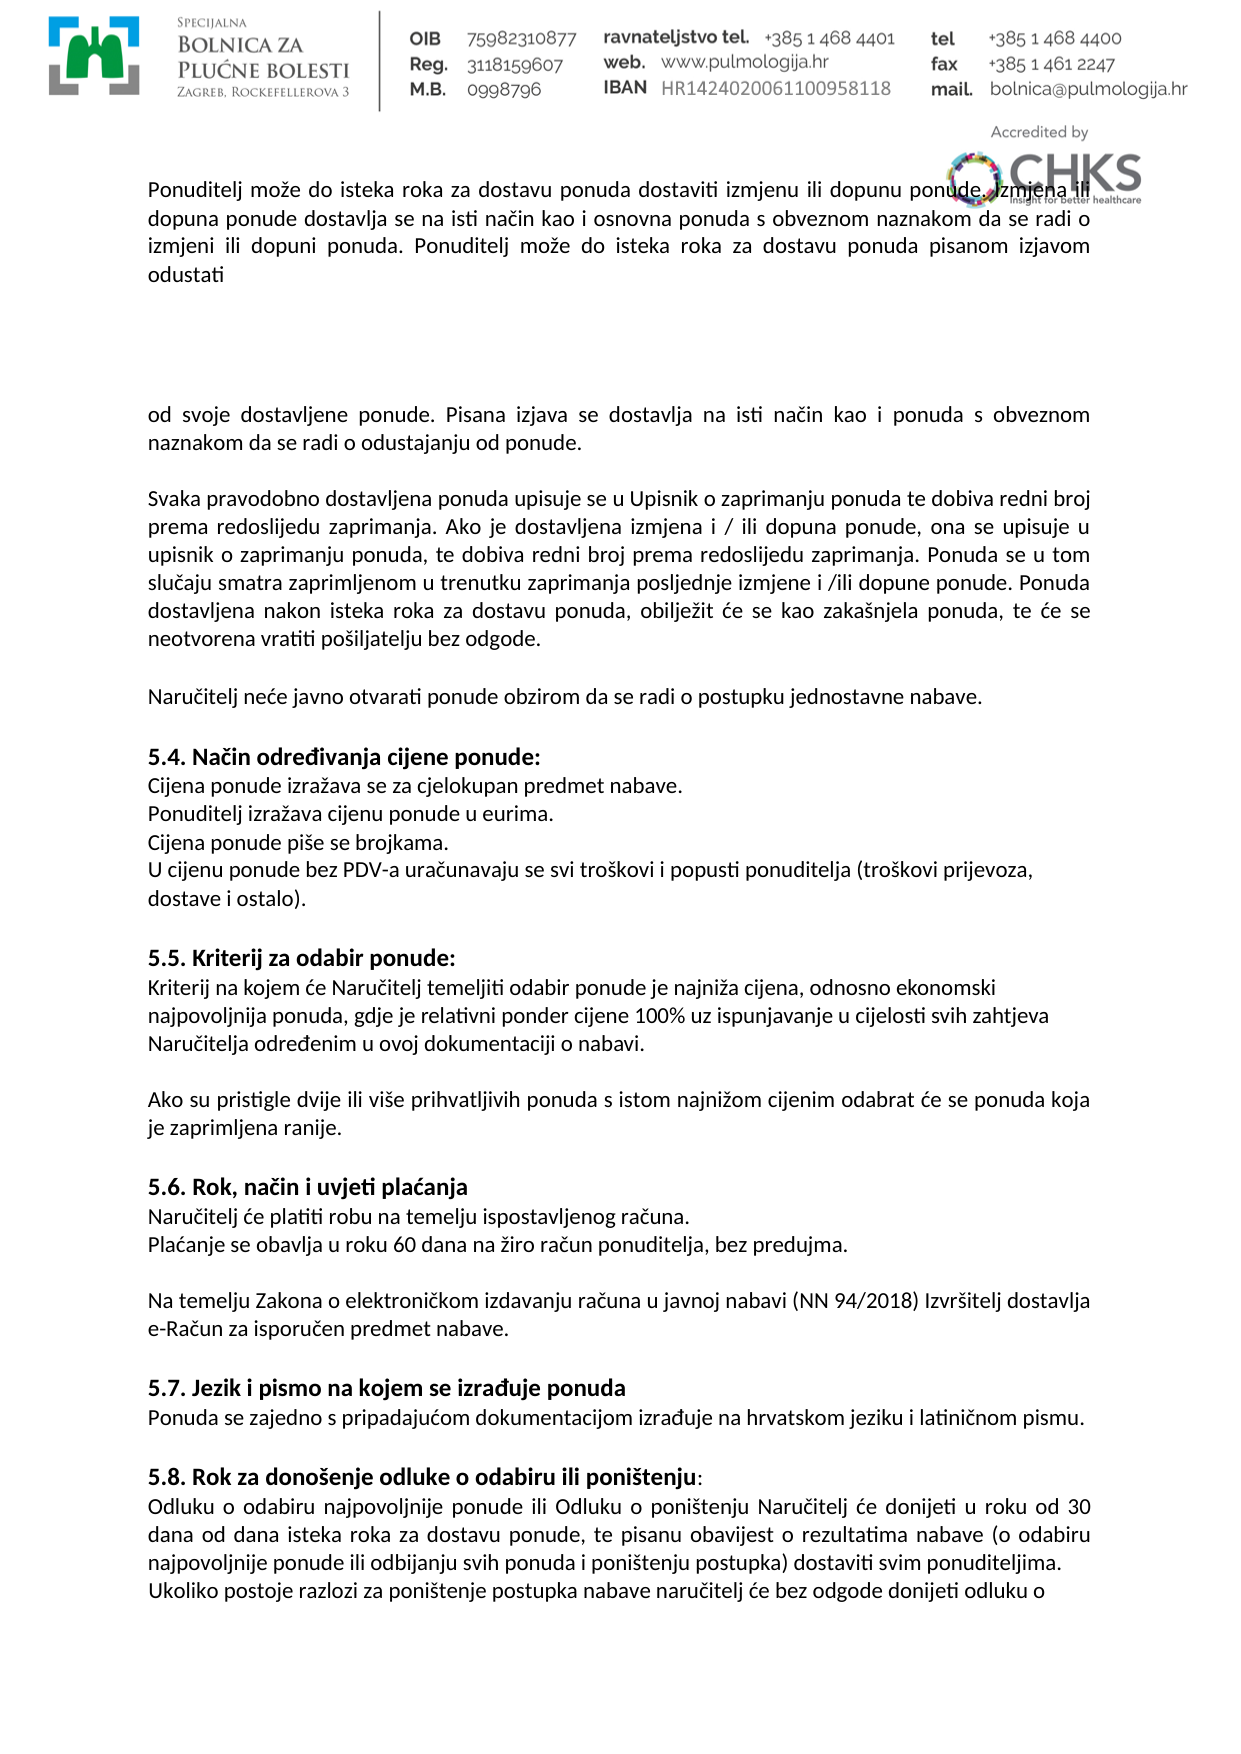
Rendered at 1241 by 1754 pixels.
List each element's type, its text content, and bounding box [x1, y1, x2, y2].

text Naručitelj neće javno otvarati ponude obzirom da se radi o postupku jednostavne nabave. [148, 682, 1093, 711]
text Cijena ponude izražava se za cjelokupan predmet nabave. [148, 772, 1093, 799]
text 5.5. Kriterij za odabir ponude: [148, 942, 1093, 973]
text od svoje dostavljene ponude. Pisana izjava se dostavlja na isti način kao i ponuda s obveznom naznakom da se radi o odustajanju od ponude. [148, 400, 1093, 456]
text 5.8. Rok za donošenje odluke o odabiru ili poništenju: [148, 1462, 1093, 1492]
text Ponuditelj izražava cijenu ponude u eurima. [148, 799, 1093, 828]
text Naručitelj će platiti robu na temelju ispostavljenog računa. [148, 1202, 1093, 1230]
text Plaćanje se obavlja u roku 60 dana na žiro račun ponuditelja, bez predujma. [148, 1230, 1093, 1258]
picture [0, 0, 1239, 1752]
text 5.4. Način određivanja cijene ponude: [148, 741, 1093, 772]
text Ako su pristigle dvije ili više prihvatljivih ponuda s istom najnižom cijenim odabrat će se ponuda koja je zaprimljena ranije. [148, 1085, 1093, 1141]
text Ponuda se zajedno s pripadajućom dokumentacijom izrađuje na hrvatskom jeziku i latiničnom pismu. [148, 1403, 1093, 1431]
text Ukoliko postoje razlozi za poništenje postupka nabave naručitelj će bez odgode donijeti odluku o [133, 1576, 1093, 1604]
text Na temelju Zakona o elektroničkom izdavanju računa u javnoj nabavi (NN 94/2018) Izvršitelj dostavlja e-Račun za isporučen predmet nabave. [148, 1286, 1093, 1342]
text Ponuditelj može do isteka roka za dostavu ponuda dostaviti izmjenu ili dopunu ponude. Izmjena ili dopuna ponude dostavlja se na isti način kao i osnovna ponuda s obveznom naznakom da se radi o izmjeni ili dopuni ponuda. Ponuditelj može do isteka roka za dostavu ponuda pisanom izjavom odustati [148, 176, 1093, 288]
text Kriterij na kojem će Naručitelj temeljiti odabir ponude je najniža cijena, odnosno ekonomski najpovoljnija ponuda, gdje je relativni ponder cijene 100% uz ispunjavanje u cijelosti svih zahtjeva Naručitelja određenim u ovoj dokumentaciji o nabavi. [148, 973, 1093, 1057]
text 5.6. Rok, način i uvjeti plaćanja [148, 1171, 1093, 1202]
text Odluku o odabiru najpovoljnije ponude ili Odluku o poništenju Naručitelj će donijeti u roku od 30 dana od dana isteka roka za dostavu ponude, te pisanu obavijest o rezultatima nabave (o odabiru najpovoljnije ponude ili odbijanju svih ponuda i poništenju postupka) dostaviti svim ponuditeljima. [148, 1492, 1093, 1576]
text 5.7. Jezik i pismo na kojem se izrađuje ponuda [148, 1372, 1093, 1403]
text Cijena ponude piše se brojkama. [148, 828, 1093, 856]
text Svaka pravodobno dostavljena ponuda upisuje se u Upisnik o zaprimanju ponuda te dobiva redni broj prema redoslijedu zaprimanja. Ako je dostavljena izmjena i / ili dopuna ponude, ona se upisuje u upisnik o zaprimanju ponuda, te dobiva redni broj prema redoslijedu zaprimanja. Ponuda se u tom slučaju smatra zaprimljenom u trenutku zaprimanja posljednje izmjene i /ili dopune ponude. Ponuda dostavljena nakon isteka roka za dostavu ponuda, obilježit će se kao zakašnjela ponuda, te će se neotvorena vratiti pošiljatelju bez odgode. [148, 484, 1093, 652]
text U cijenu ponude bez PDV-a uračunavaju se svi troškovi i popusti ponuditelja (troškovi prijevoza, dostave i ostalo). [148, 856, 1093, 912]
